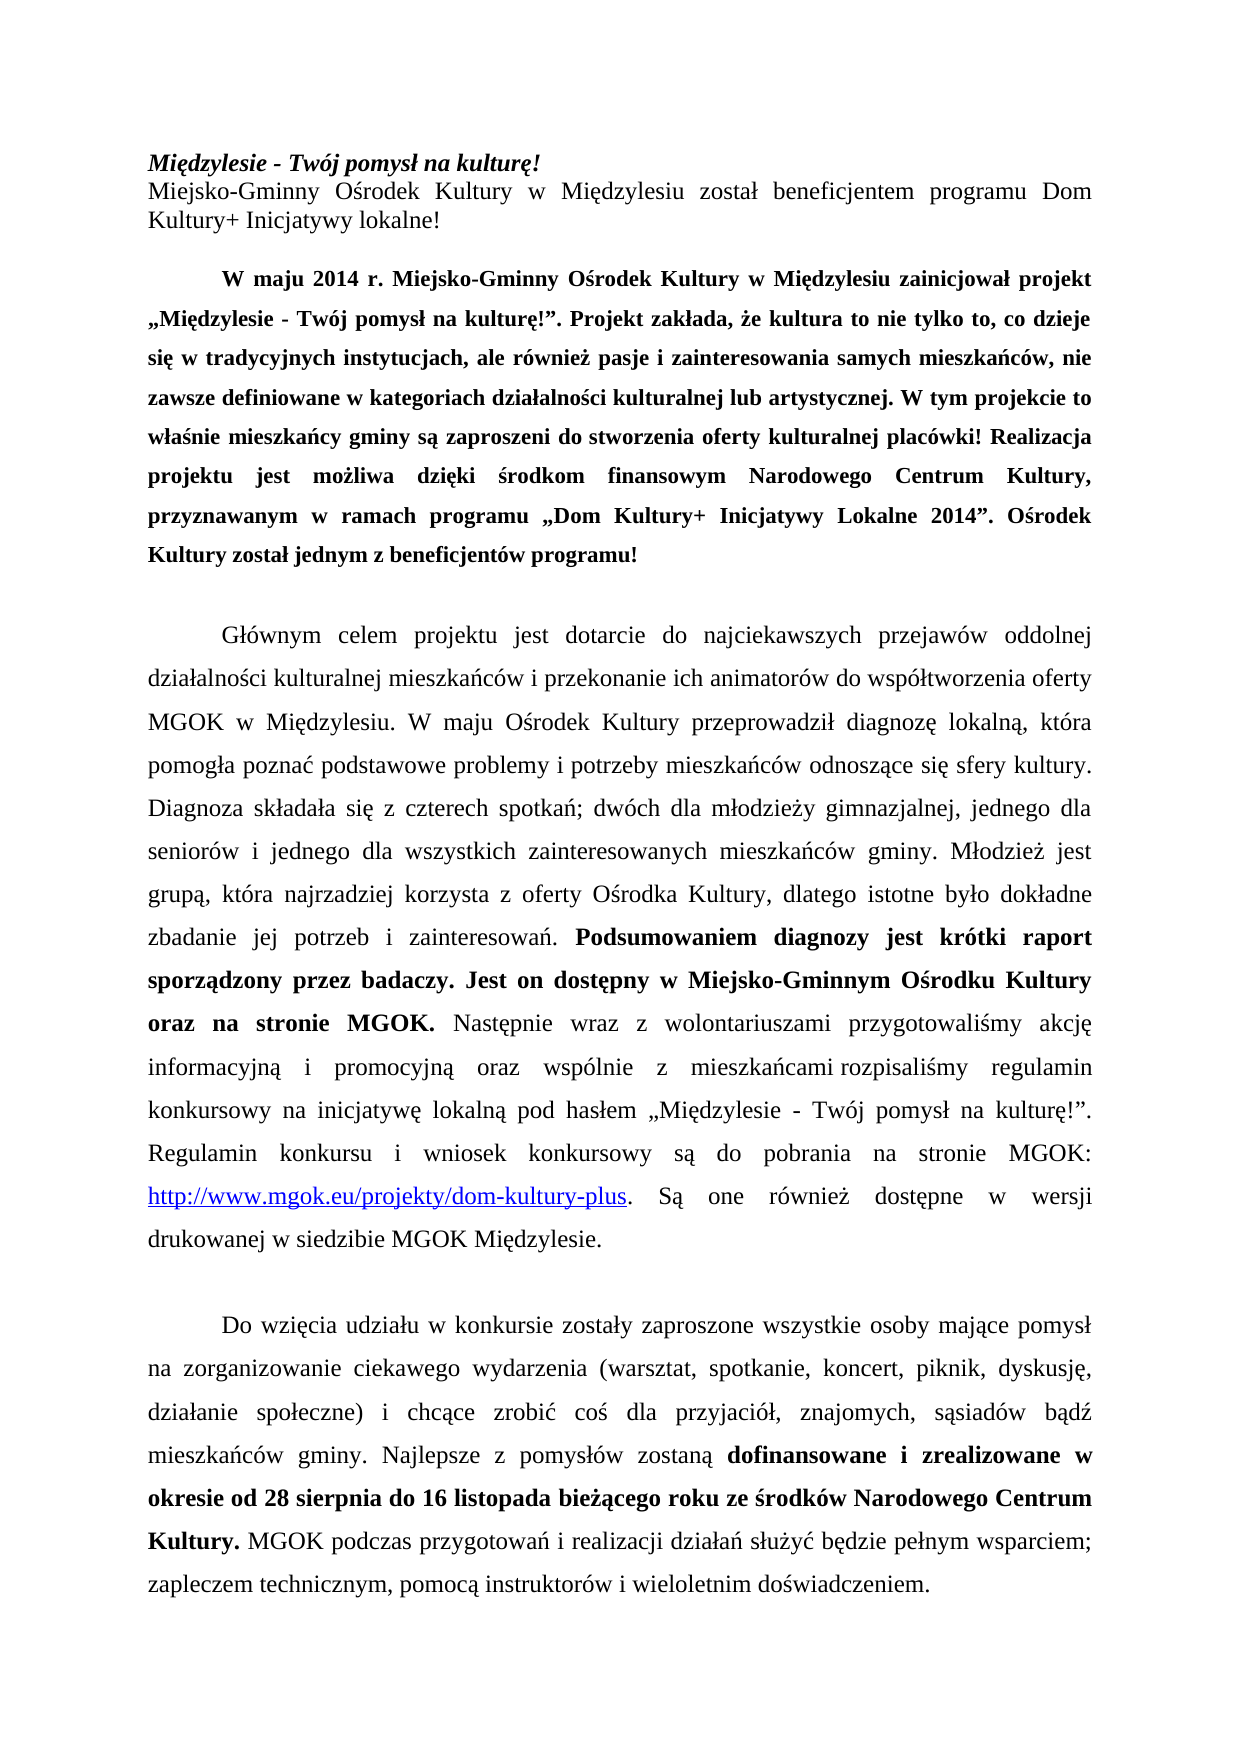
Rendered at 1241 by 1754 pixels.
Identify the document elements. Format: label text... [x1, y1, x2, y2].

text Miejsko-Gminny Ośrodek Kultury w Międzylesiu został beneficjentem programu Dom Kultury+ Inicjatywy lokalne! [148, 176, 1093, 234]
text Do wzięcia udziału w konkursie zostały zaproszone wszystkie osoby mające pomysł na zorganizowanie ciekawego wydarzenia (warsztat, spotkanie, koncert, piknik, dyskusję, działanie społeczne) i chcące zrobić coś dla przyjaciół, znajomych, sąsiadów bądź mieszkańców gminy. Najlepsze z pomysłów zostaną dofinansowane i zrealizowane w okresie od 28 sierpnia do 16 listopada bieżącego roku ze środków Narodowego Centrum Kultury. MGOK podczas przygotowań i realizacji działań służyć będzie pełnym wsparciem; zapleczem technicznym, pomocą instruktorów i wieloletnim doświadczeniem. [148, 1310, 1093, 1598]
text Międzylesie - Twój pomysł na kulturę! [148, 148, 1093, 176]
text W maju 2014 r. Miejsko-Gminny Ośrodek Kultury w Międzylesiu zainicjował projekt „Międzylesie - Twój pomysł na kulturę!”. Projekt zakłada, że kultura to nie tylko to, co dzieje się w tradycyjnych instytucjach, ale również pasje i zainteresowania samych mieszkańców, nie zawsze definiowane w kategoriach działalności kulturalnej lub artystycznej. W tym projekcie to właśnie mieszkańcy gminy są zaproszeni do stworzenia oferty kulturalnej placówki! Realizacja projektu jest możliwa dzięki środkom finansowym Narodowego Centrum Kultury, przyznawanym w ramach programu „Dom Kultury+ Inicjatywy Lokalne 2014”. Ośrodek Kultury został jednym z beneficjentów programu! [148, 265, 1093, 568]
text Głównym celem projektu jest dotarcie do najciekawszych przejawów oddolnej działalności kulturalnej mieszkańców i przekonanie ich animatorów do współtworzenia oferty MGOK w Międzylesiu. W maju Ośrodek Kultury przeprowadził diagnozę lokalną, która pomogła poznać podstawowe problemy i potrzeby mieszkańców odnoszące się sfery kultury. Diagnoza składała się z czterech spotkań; dwóch dla młodzieży gimnazjalnej, jednego dla seniorów i jednego dla wszystkich zainteresowanych mieszkańców gminy. Młodzież jest grupą, która najrzadziej korzysta z oferty Ośrodka Kultury, dlatego istotne było dokładne zbadanie jej potrzeb i zainteresowań. Podsumowaniem diagnozy jest krótki raport sporządzony przez badaczy. Jest on dostępny w Miejsko-Gminnym Ośrodku Kultury oraz na stronie MGOK. Następnie wraz z wolontariuszami przygotowaliśmy akcję informacyjną i promocyjną oraz wspólnie z mieszkańcami rozpisaliśmy regulamin konkursowy na inicjatywę lokalną pod hasłem „Międzylesie - Twój pomysł na kulturę!”. Regulamin konkursu i wniosek konkursowy są do pobrania na stronie MGOK: http://www.mgok.eu/projekty/dom-kultury-plus. Są one również dostępne w wersji drukowanej w siedzibie MGOK Międzylesie. [148, 620, 1093, 1253]
